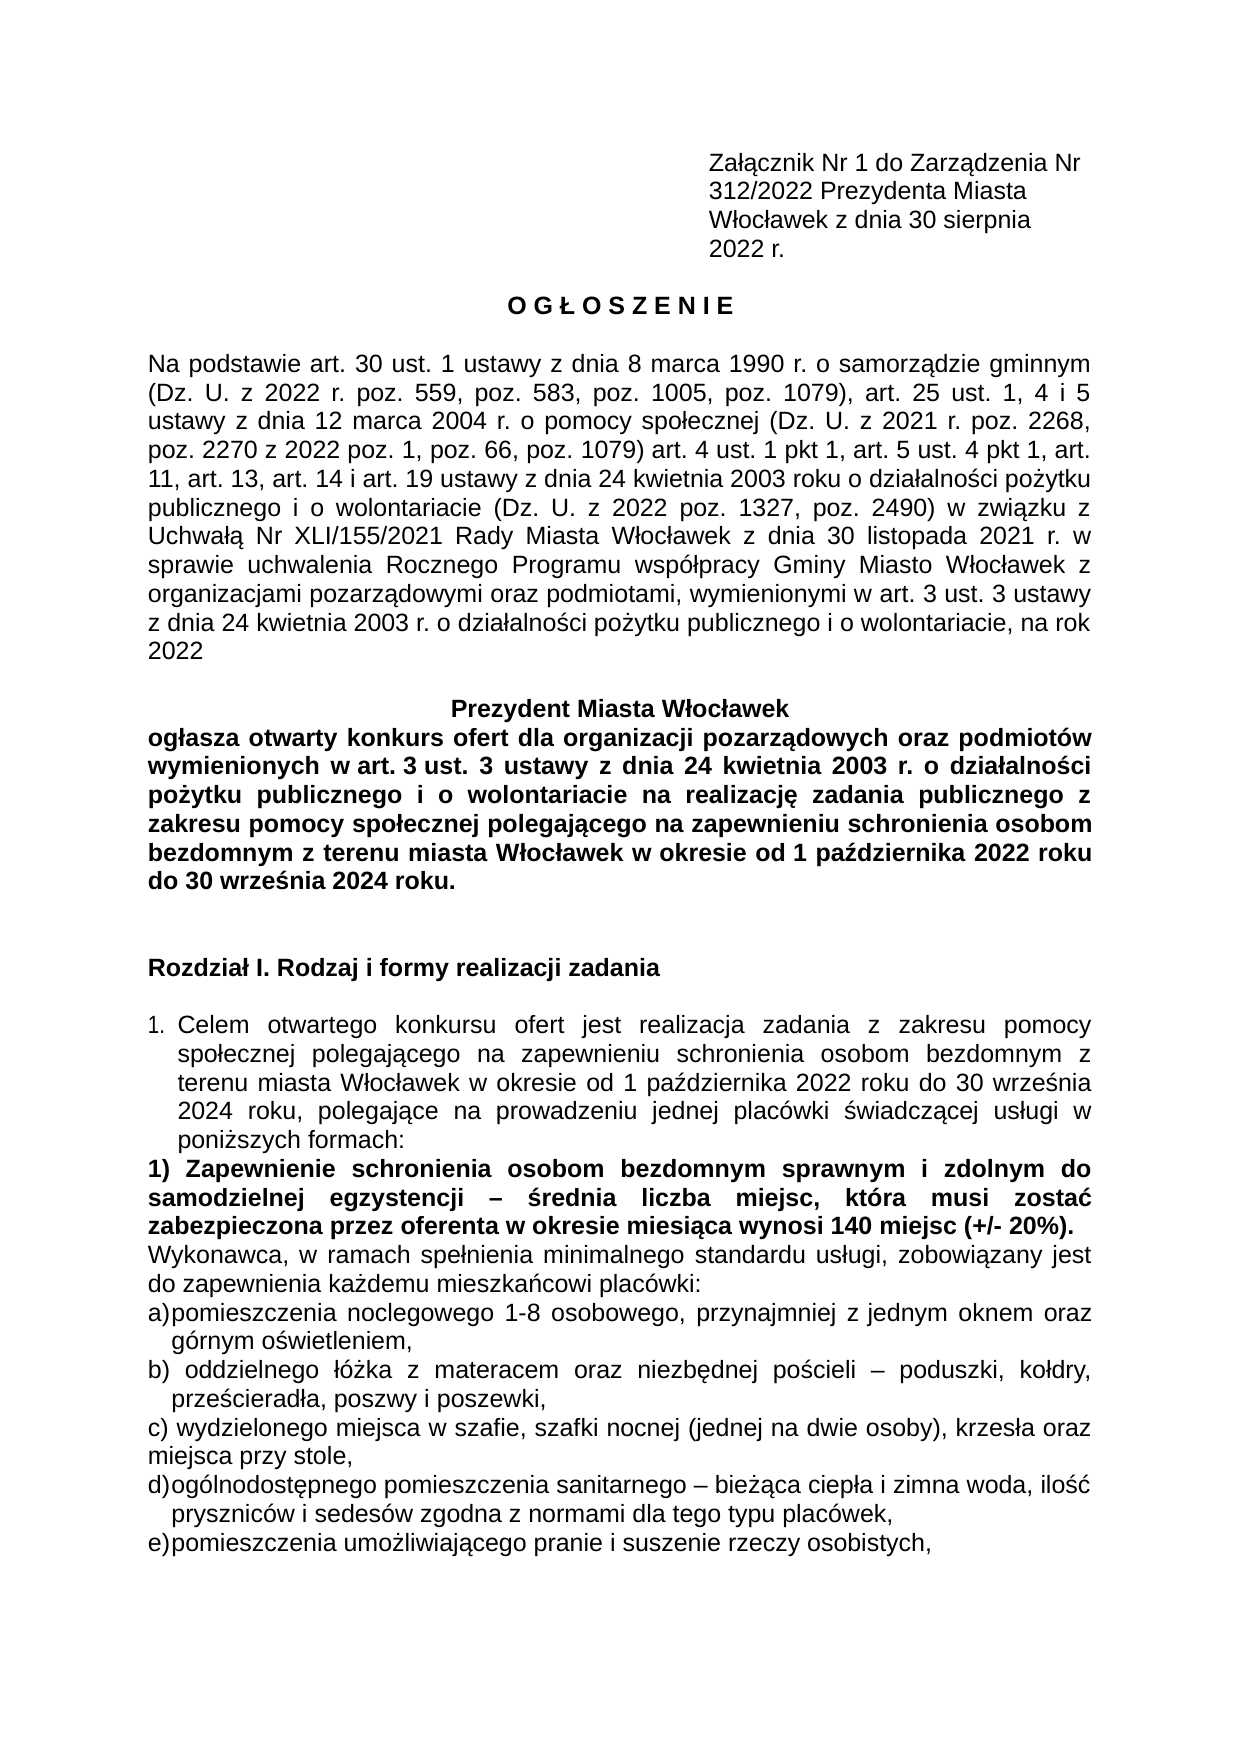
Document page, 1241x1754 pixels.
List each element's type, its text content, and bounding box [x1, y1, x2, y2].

text O G Ł O S Z E N I E [148, 291, 1093, 320]
text b) oddzielnego łóżka z materacem oraz niezbędnej pościeli – poduszki, kołdry, prześcieradła, poszwy i poszewki, [148, 1355, 1093, 1413]
text ogłasza otwarty konkurs ofert dla organizacji pozarządowych oraz podmiotów wymienionych w art. 3 ust. 3 ustawy z dnia 24 kwietnia 2003 r. o działalności pożytku publicznego i o wolontariacie na realizację zadania publicznego z zakresu pomocy społecznej polegającego na zapewnieniu schronienia osobom bezdomnym z terenu miasta Włocławek w okresie od 1 października 2022 roku do 30 września 2024 roku. [148, 723, 1093, 895]
text Na podstawie art. 30 ust. 1 ustawy z dnia 8 marca 1990 r. o samorządzie gminnym (Dz. U. z 2022 r. poz. 559, poz. 583, poz. 1005, poz. 1079), art. 25 ust. 1, 4 i 5 ustawy z dnia 12 marca 2004 r. o pomocy społecznej (Dz. U. z 2021 r. poz. 2268, poz. 2270 z 2022 poz. 1, poz. 66, poz. 1079) art. 4 ust. 1 pkt 1, art. 5 ust. 4 pkt 1, art. 11, art. 13, art. 14 i art. 19 ustawy z dnia 24 kwietnia 2003 roku o działalności pożytku publicznego i o wolontariacie (Dz. U. z 2022 poz. 1327, poz. 2490) w związku z Uchwałą Nr XLI/155/2021 Rady Miasta Włocławek z dnia 30 listopada 2021 r. w sprawie uchwalenia Rocznego Programu współpracy Gminy Miasto Włocławek z organizacjami pozarządowymi oraz podmiotami, wymienionymi w art. 3 ust. 3 ustawy z dnia 24 kwietnia 2003 r. o działalności pożytku publicznego i o wolontariacie, na rok 2022 [148, 349, 1093, 665]
text Prezydent Miasta Włocławek [148, 694, 1093, 723]
text Załącznik Nr 1 do Zarządzenia Nr 312/2022 Prezydenta Miasta Włocławek z dnia 30 sierpnia 2022 r. [709, 148, 1093, 263]
list Celem otwartego konkursu ofert jest realizacja zadania z zakresu pomocy społecznej polegającego na zapewnieniu schronienia osobom bezdomnym z terenu miasta Włocławek w okresie od 1 października 2022 roku do 30 września 2024 roku, polegające na prowadzeniu jednej placówki świadczącej usługi w poniższych formach: [148, 1010, 1093, 1154]
text e) pomieszczenia umożliwiającego pranie i suszenie rzeczy osobistych, [148, 1528, 1093, 1556]
text c) wydzielonego miejsca w szafie, szafki nocnej (jednej na dwie osoby), krzesła oraz miejsca przy stole, [148, 1413, 1093, 1470]
text 1) Zapewnienie schronienia osobom bezdomnym sprawnym i zdolnym do samodzielnej egzystencji – średnia liczba miejsc, która musi zostać zabezpieczona przez oferenta w okresie miesiąca wynosi 140 miejsc (+/- 20%). [148, 1154, 1093, 1240]
text a) pomieszczenia noclegowego 1-8 osobowego, przynajmniej z jednym oknem oraz górnym oświetleniem, [148, 1298, 1093, 1355]
text d) ogólnodostępnego pomieszczenia sanitarnego – bieżąca ciepła i zimna woda, ilość pryszniców i sedesów zgodna z normami dla tego typu placówek, [148, 1470, 1093, 1528]
text Wykonawca, w ramach spełnienia minimalnego standardu usługi, zobowiązany jest do zapewnienia każdemu mieszkańcowi placówki: [148, 1240, 1093, 1298]
text Rozdział I. Rodzaj i formy realizacji zadania [148, 953, 1093, 981]
